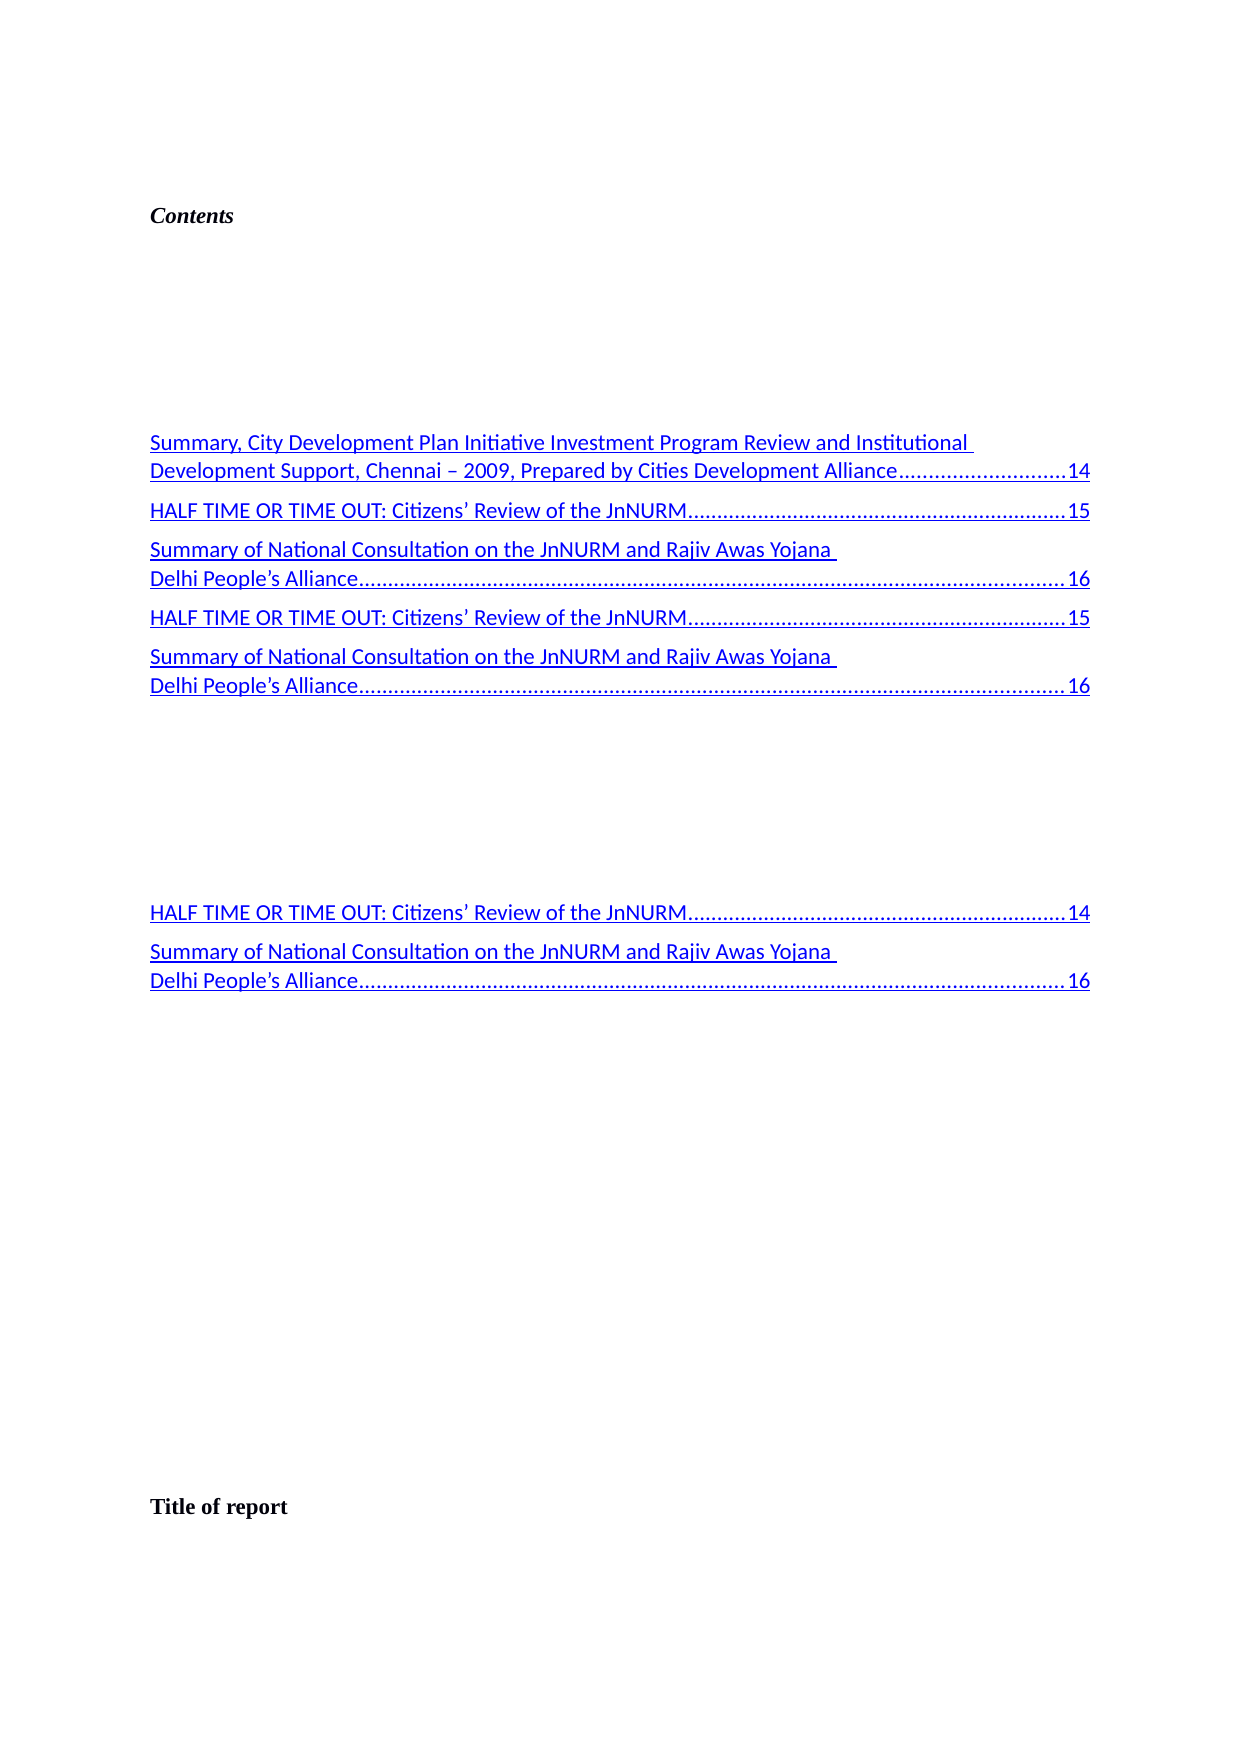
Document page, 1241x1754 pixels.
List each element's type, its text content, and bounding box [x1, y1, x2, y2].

text HALF TIME OR TIME OUT: Citizens’ Review of the JnNURM 14 [150, 897, 1090, 922]
text Title of report [150, 1493, 1090, 1520]
subtitle Contents [150, 200, 1090, 229]
text Summary of National Consultation on the JnNURM and Rajiv Awas Yojana Delhi People’s Alliance 16 [150, 534, 1090, 588]
text HALF TIME OR TIME OUT: Citizens’ Review of the JnNURM 15 [150, 495, 1090, 520]
text HALF TIME OR TIME OUT: Citizens’ Review of the JnNURM 15 [150, 602, 1090, 627]
text Summary of National Consultation on the JnNURM and Rajiv Awas Yojana Delhi People’s Alliance 16 [150, 641, 1090, 695]
text Summary of National Consultation on the JnNURM and Rajiv Awas Yojana Delhi People’s Alliance 16 [150, 936, 1090, 990]
text Summary, City Development Plan Initiative Investment Program Review and Institutional Development Support, Chennai – 2009, Prepared by Cities Development Alliance 14 [150, 427, 1090, 481]
